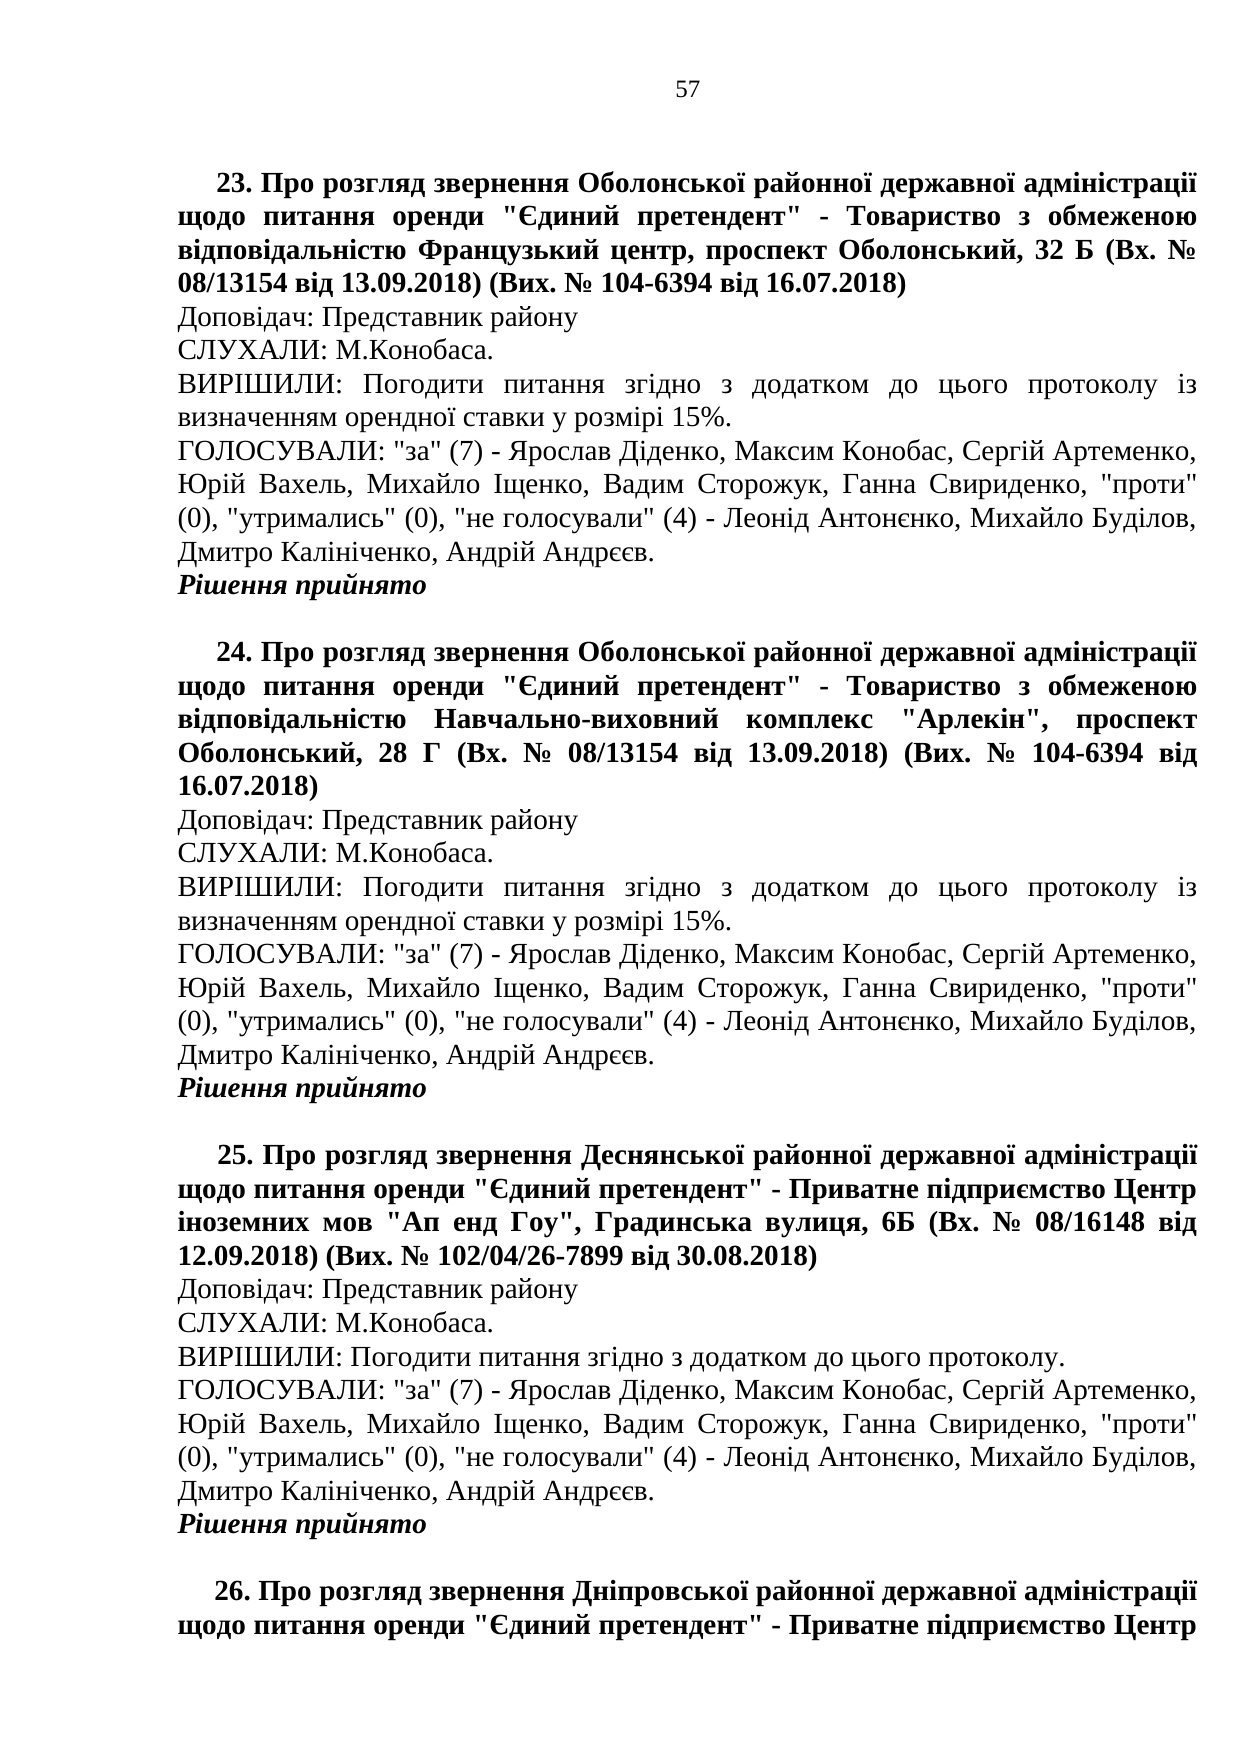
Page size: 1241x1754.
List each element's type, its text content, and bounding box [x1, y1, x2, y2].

text 23. Про розгляд звернення Оболонської районної державної адміністрації щодо питання оренди "Єдиний претендент" - Товариство з обмеженою відповідальністю Французький центр, проспект Оболонський, 32 Б (Вх. № 08/13154 від 13.09.2018) (Вих. № 104-6394 від 16.07.2018) [177, 165, 1198, 299]
text СЛУХАЛИ: М.Конобаса. [177, 1305, 1198, 1339]
text 24. Про розгляд звернення Оболонської районної державної адміністрації щодо питання оренди "Єдиний претендент" - Товариство з обмеженою відповідальністю Навчально-виховний комплекс "Арлекін", проспект Оболонський, 28 Г (Вх. № 08/13154 від 13.09.2018) (Вих. № 104-6394 від 16.07.2018) [177, 634, 1198, 802]
text СЛУХАЛИ: М.Конобаса. [177, 836, 1198, 869]
text Рішення прийнято [177, 567, 1198, 601]
text СЛУХАЛИ: М.Конобаса. [177, 332, 1198, 366]
text Рішення прийнято [177, 1506, 1198, 1540]
text ВИРІШИЛИ: Погодити питання згідно з додатком до цього протоколу із визначенням орендної ставки у розмірі 15%. [177, 869, 1198, 936]
text Доповідач: Представник району [177, 802, 1198, 836]
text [177, 1573, 1198, 1641]
text Рішення прийнято [177, 1070, 1198, 1104]
text Доповідач: Представник району [177, 299, 1198, 332]
text ВИРІШИЛИ: Погодити питання згідно з додатком до цього протоколу із визначенням орендної ставки у розмірі 15%. [177, 366, 1198, 433]
text ВИРІШИЛИ: Погодити питання згідно з додатком до цього протоколу. [177, 1339, 1198, 1372]
text 25. Про розгляд звернення Деснянської районної державної адміністрації щодо питання оренди "Єдиний претендент" - Приватне підприємство Центр іноземних мов "Ап енд Гоу", Градинська вулиця, 6Б (Вх. № 08/16148 від 12.09.2018) (Вих. № 102/04/26-7899 від 30.08.2018) [177, 1137, 1198, 1272]
text Доповідач: Представник району [177, 1272, 1198, 1305]
